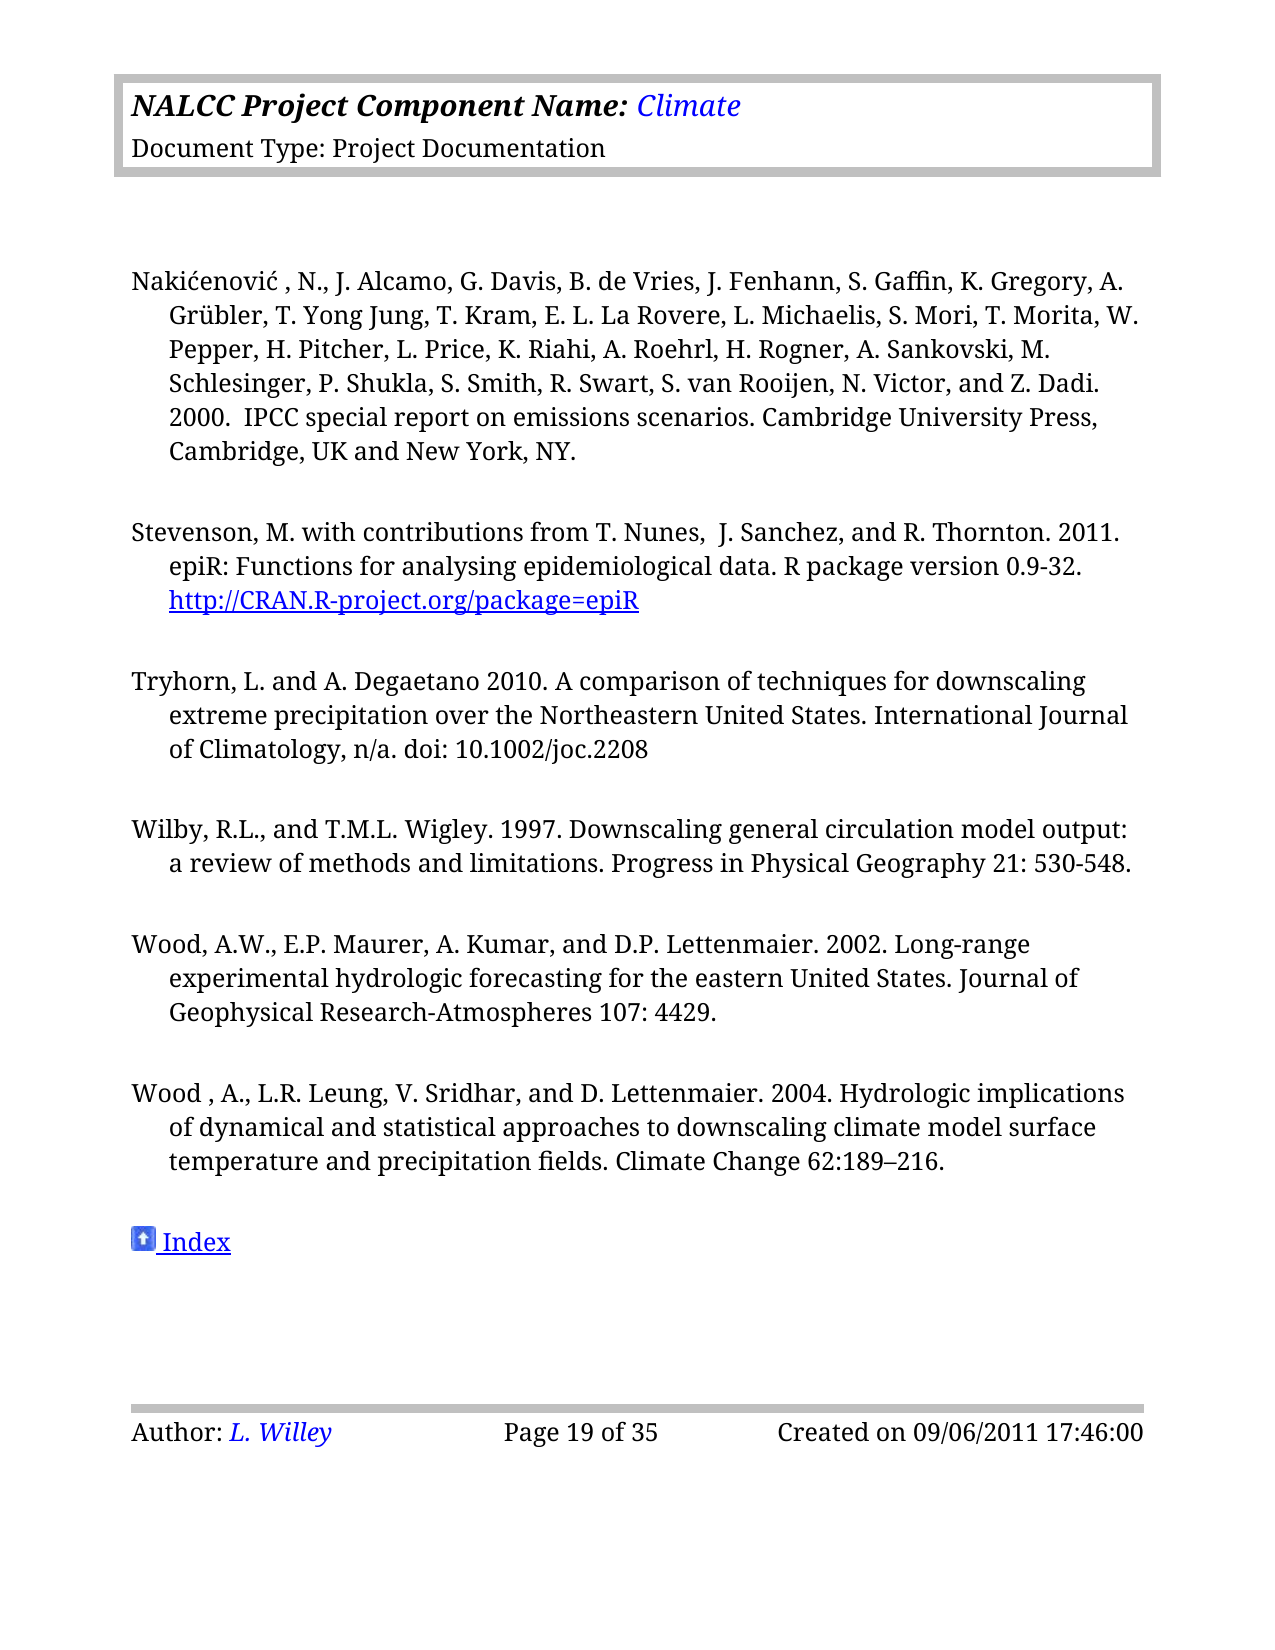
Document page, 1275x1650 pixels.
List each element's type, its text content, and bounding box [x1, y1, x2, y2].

text Index [131, 1224, 1144, 1258]
text Wilby, R.L., and T.M.L. Wigley. 1997. Downscaling general circulation model output: a review of methods and limitations. Progress in Physical Geography 21: 530-548. [131, 812, 1144, 880]
text Stevenson, M. with contributions from T. Nunes, J. Sanchez, and R. Thornton. 2011. epiR: Functions for analysing epidemiological data. R package version 0.9-32. http://CRAN.R-project.org/package=epiR [131, 514, 1144, 617]
text Nakićenović , N., J. Alcamo, G. Davis, B. de Vries, J. Fenhann, S. Gaffin, K. Gregory, A. Grübler, T. Yong Jung, T. Kram, E. L. La Rovere, L. Michaelis, S. Mori, T. Morita, W. Pepper, H. Pitcher, L. Price, K. Riahi, A. Roehrl, H. Rogner, A. Sankovski, M. Schlesinger, P. Shukla, S. Smith, R. Swart, S. van Rooijen, N. Victor, and Z. Dadi. 2000. IPCC special report on emissions scenarios. Cambridge University Press, Cambridge, UK and New York, NY. [131, 263, 1144, 468]
text Wood , A., L.R. Leung, V. Sridhar, and D. Lettenmaier. 2004. Hydrologic implications of dynamical and statistical approaches to downscaling climate model surface temperature and precipitation fields. Climate Change 62:189–216. [131, 1075, 1144, 1178]
text Wood, A.W., E.P. Maurer, A. Kumar, and D.P. Lettenmaier. 2002. Long-range experimental hydrologic forecasting for the eastern United States. Journal of Geophysical Research-Atmospheres 107: 4429. [131, 927, 1144, 1029]
text Tryhorn, L. and A. Degaetano 2010. A comparison of techniques for downscaling extreme precipitation over the Northeastern United States. International Journal of Climatology, n/a. doi: 10.1002/joc.2208 [131, 663, 1144, 765]
picture [131, 1226, 156, 1251]
